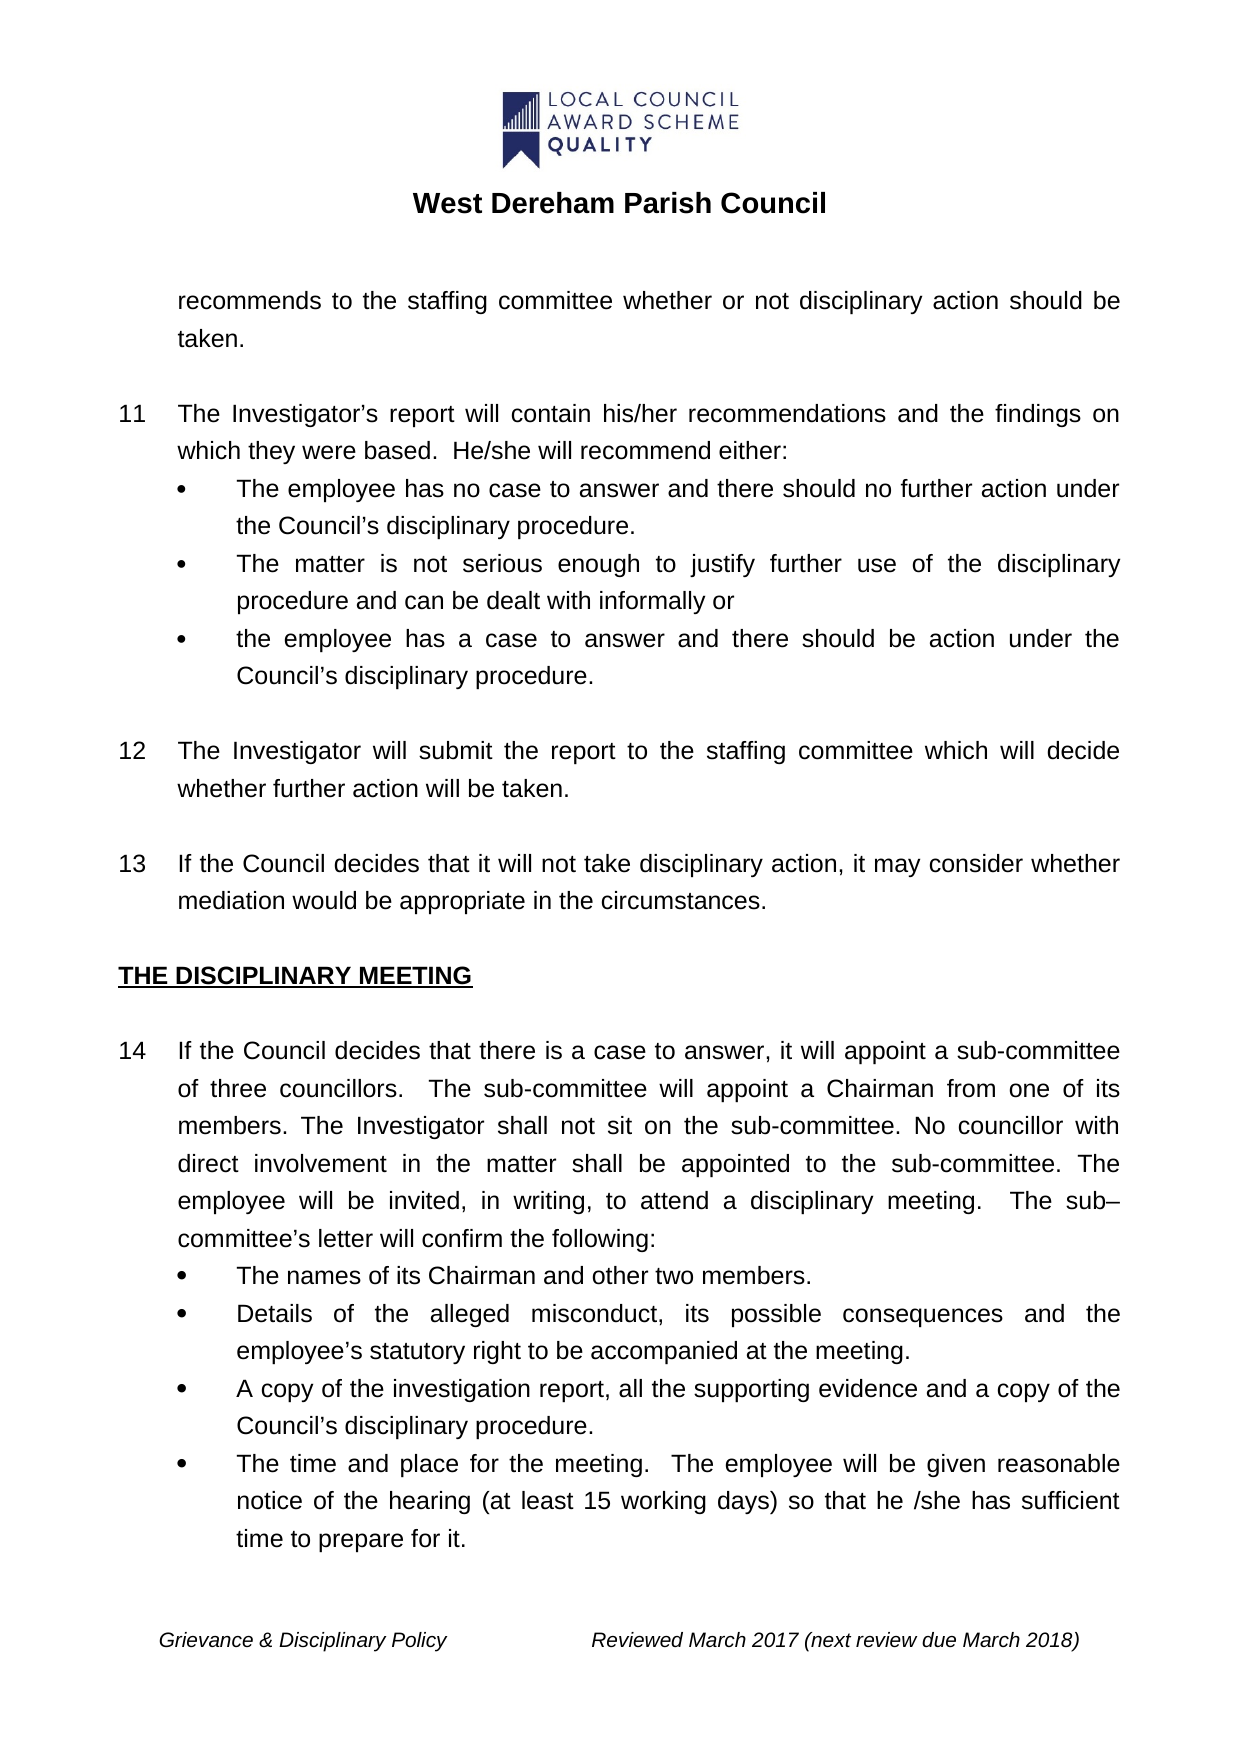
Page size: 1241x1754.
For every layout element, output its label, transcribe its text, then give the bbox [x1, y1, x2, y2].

list If the Council decides that it will not take disciplinary action, it may consider whether mediation would be appropriate in the circumstances. [118, 842, 1122, 917]
list The time and place for the meeting. The employee will be given reasonable notice of the hearing (at least 15 working days) so that he /she has sufficient time to prepare for it. [177, 1442, 1122, 1555]
list The Investigator will submit the report to the staffing committee which will decide whether further action will be taken. [118, 730, 1122, 805]
list The names of its Chairman and other two members. [177, 1255, 1122, 1292]
list The matter is not serious enough to justify further use of the disciplinary procedure and can be dealt with informally or [177, 542, 1122, 617]
list the employee has a case to answer and there should be action under the Council’s disciplinary procedure. [177, 617, 1122, 692]
text THE DISCIPLINARY MEETING [118, 955, 1122, 992]
list A copy of the investigation report, all the supporting evidence and a copy of the Council’s disciplinary procedure. [177, 1367, 1122, 1442]
list If the Council decides that there is a case to answer, it will appoint a sub-committee of three councillors. The sub-committee will appoint a Chairman from one of its members. The Investigator shall not sit on the sub-committee. No councillor with direct involvement in the matter shall be appointed to the sub-committee. The employee will be invited, in writing, to attend a disciplinary meeting. The sub–committee’s letter will confirm the following: [118, 1030, 1122, 1255]
list The employee has no case to answer and there should no further action under the Council’s disciplinary procedure. [177, 467, 1122, 542]
list The Investigator’s report will contain his/her recommendations and the findings on which they were based. He/she will recommend either: [118, 392, 1122, 467]
picture [484, 73, 756, 187]
list Details of the alleged misconduct, its possible consequences and the employee’s statutory right to be accompanied at the meeting. [177, 1292, 1122, 1367]
